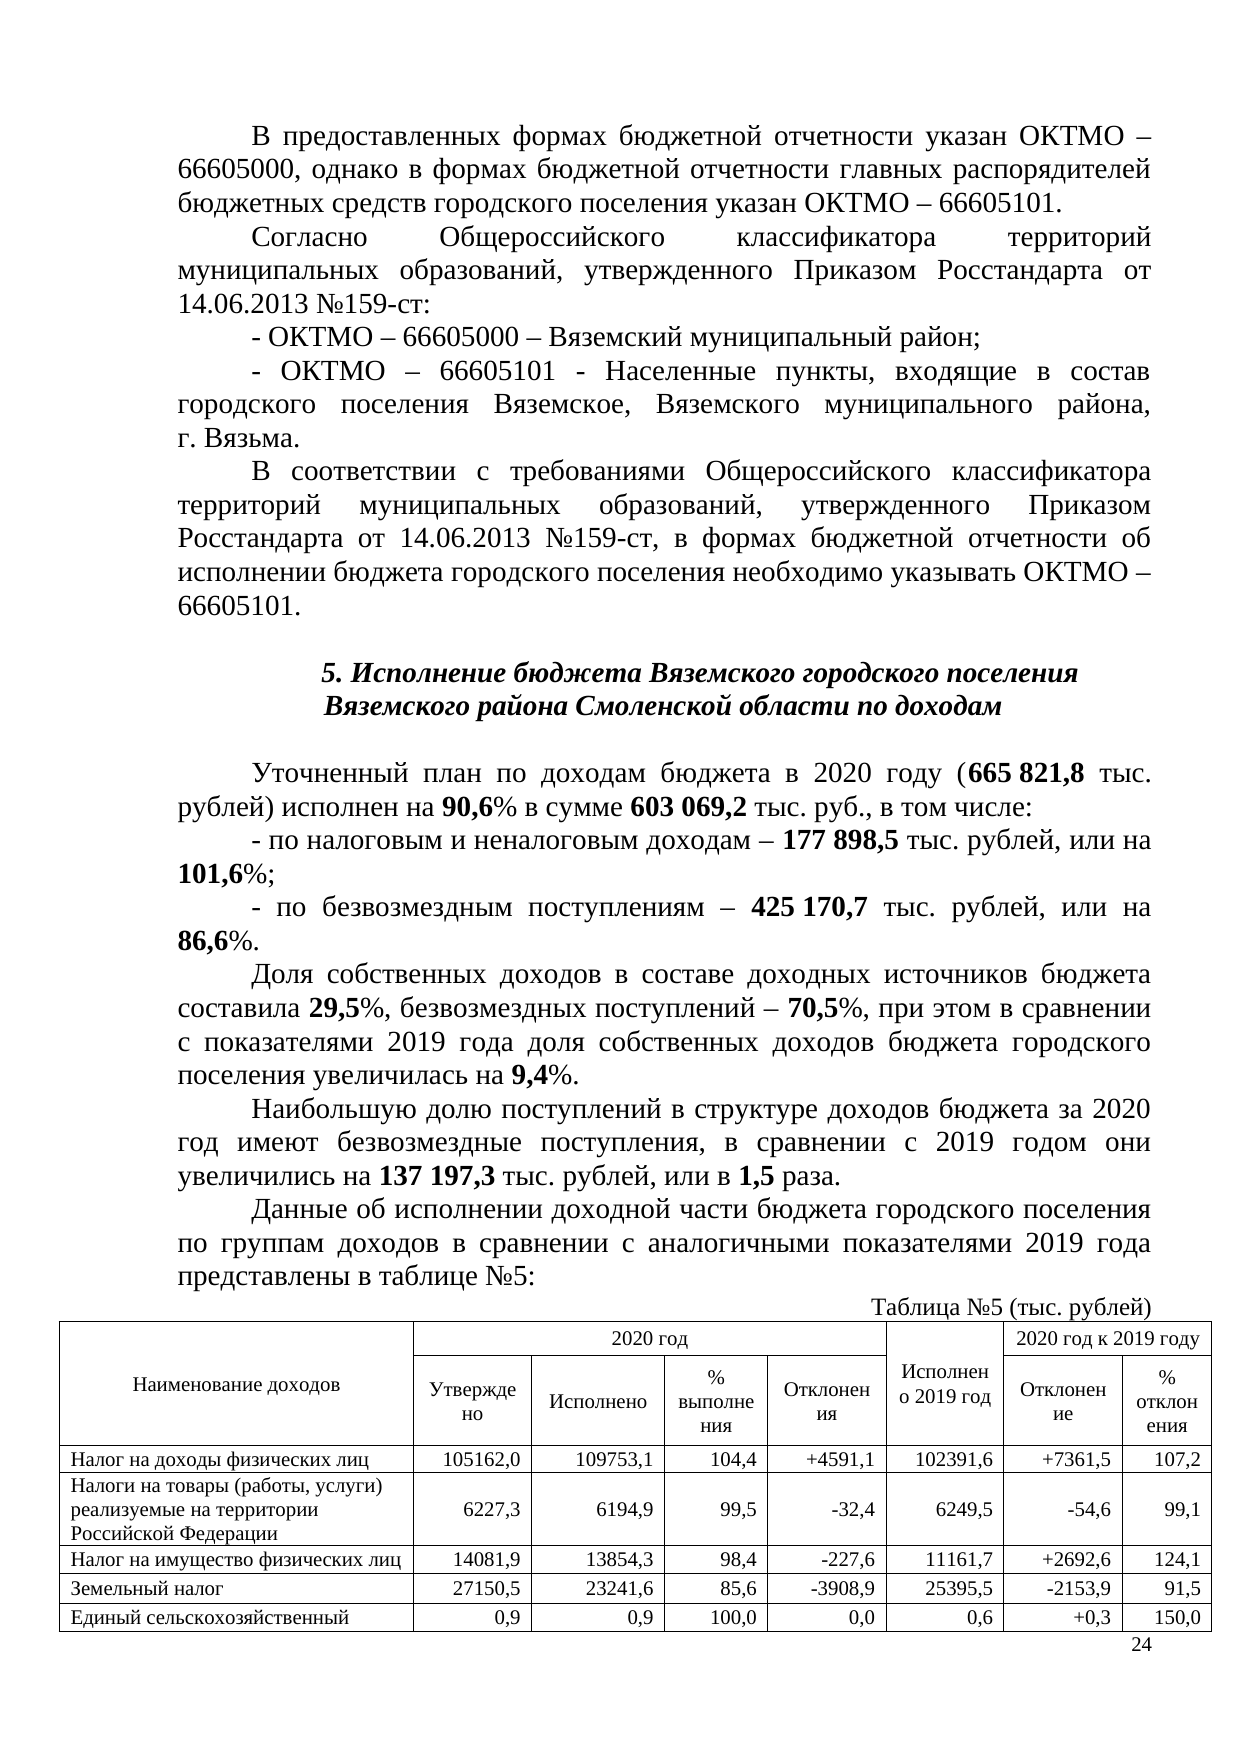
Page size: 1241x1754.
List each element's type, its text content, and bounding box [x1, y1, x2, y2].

table_cell +7361,5 [1004, 1446, 1122, 1472]
table_cell 150,0 [1123, 1604, 1211, 1631]
table_cell -3908,9 [768, 1574, 886, 1602]
table_cell 14081,9 [414, 1546, 531, 1573]
table_cell % выполнения [665, 1356, 767, 1445]
table_cell 23241,6 [532, 1574, 664, 1602]
table_cell 102391,6 [887, 1446, 1003, 1472]
table_header 2020 год к 2019 году [1004, 1322, 1211, 1355]
table_cell 27150,5 [414, 1574, 531, 1602]
table_cell Исполнено [532, 1356, 664, 1445]
table_header Наименование доходов [60, 1322, 413, 1445]
table_cell 124,1 [1123, 1546, 1211, 1573]
table_cell 99,5 [665, 1473, 767, 1545]
table_cell 25395,5 [887, 1574, 1003, 1602]
table_cell 6194,9 [532, 1473, 664, 1545]
text Данные об исполнении доходной части бюджета городского поселения по группам доходов в сравнении с аналогичными показателями 2019 года представлены в таблице №5: [177, 1191, 1152, 1292]
table_header Исполнено 2019 год [887, 1322, 1003, 1445]
text 5. Исполнение бюджета Вяземского городского поселения Вяземского района Смоленской области по доходам [177, 655, 1152, 722]
table_cell 0,6 [887, 1604, 1003, 1631]
text В предоставленных формах бюджетной отчетности указан ОКТМО – 66605000, однако в формах бюджетной отчетности главных распорядителей бюджетных средств городского поселения указан ОКТМО – 66605101. [177, 118, 1152, 219]
table_cell +0,3 [1004, 1604, 1122, 1631]
table_cell 0,9 [532, 1604, 664, 1631]
table_cell 0,9 [414, 1604, 531, 1631]
table_cell -2153,9 [1004, 1574, 1122, 1602]
table_cell 104,4 [665, 1446, 767, 1472]
table_cell -32,4 [768, 1473, 886, 1545]
table_cell -54,6 [1004, 1473, 1122, 1545]
table_cell 99,1 [1123, 1473, 1211, 1545]
text Уточненный план по доходам бюджета в 2020 году (665 821,8 тыс. рублей) исполнен на 90,6% в сумме 603 069,2 тыс. руб., в том числе: [177, 755, 1152, 822]
text Таблица №5 (тыс. рублей) [177, 1292, 1152, 1321]
table_cell 98,4 [665, 1546, 767, 1573]
table_cell % отклонения [1123, 1356, 1211, 1445]
table_cell Утверждено [414, 1356, 531, 1445]
table_cell Налоги на товары (работы, услуги) реализуемые на территории Российской Федерации [60, 1473, 413, 1545]
table_cell 105162,0 [414, 1446, 531, 1472]
table_cell 6249,5 [887, 1473, 1003, 1545]
table_cell 85,6 [665, 1574, 767, 1602]
table_header 2020 год [414, 1322, 886, 1355]
table_cell 100,0 [665, 1604, 767, 1631]
text Доля собственных доходов в составе доходных источников бюджета составила 29,5%, безвозмездных поступлений – 70,5%, при этом в сравнении с показателями 2019 года доля собственных доходов бюджета городского поселения увеличилась на 9,4%. [177, 957, 1152, 1091]
table_cell Налог на имущество физических лиц [60, 1546, 413, 1573]
text - по безвозмездным поступлениям – 425 170,7 тыс. рублей, или на 86,6%. [177, 889, 1152, 957]
table_cell -227,6 [768, 1546, 886, 1573]
text В соответствии с требованиями Общероссийского классификатора территорий муниципальных образований, утвержденного Приказом Росстандарта от 14.06.2013 №159-ст, в формах бюджетной отчетности об исполнении бюджета городского поселения необходимо указывать ОКТМО – 66605101. [177, 453, 1152, 621]
text - ОКТМО – 66605101 - Населенные пункты, входящие в состав городского поселения Вяземское, Вяземского муниципального района, г. Вязьма. [177, 353, 1152, 453]
table_cell 107,2 [1123, 1446, 1211, 1472]
text - по налоговым и неналоговым доходам – 177 898,5 тыс. рублей, или на 101,6%; [177, 822, 1152, 889]
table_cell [60, 1604, 413, 1631]
text Согласно Общероссийского классификатора территорий муниципальных образований, утвержденного Приказом Росстандарта от 14.06.2013 №159-ст: [177, 219, 1152, 319]
table_cell Налог на доходы физических лиц [60, 1446, 413, 1472]
table_cell 0,0 [768, 1604, 886, 1631]
table_cell Земельный налог [60, 1574, 413, 1602]
text Наибольшую долю поступлений в структуре доходов бюджета за 2020 год имеют безвозмездные поступления, в сравнении с 2019 годом они увеличились на 137 197,3 тыс. рублей, или в 1,5 раза. [177, 1091, 1152, 1191]
table_cell 6227,3 [414, 1473, 531, 1545]
text - ОКТМО – 66605000 – Вяземский муниципальный район; [177, 319, 1152, 353]
table_cell 13854,3 [532, 1546, 664, 1573]
table_cell +2692,6 [1004, 1546, 1122, 1573]
table_cell Отклонения [768, 1356, 886, 1445]
table_cell 11161,7 [887, 1546, 1003, 1573]
table_cell Отклонение [1004, 1356, 1122, 1445]
table_cell +4591,1 [768, 1446, 886, 1472]
table_cell 109753,1 [532, 1446, 664, 1472]
table_cell 91,5 [1123, 1574, 1211, 1602]
